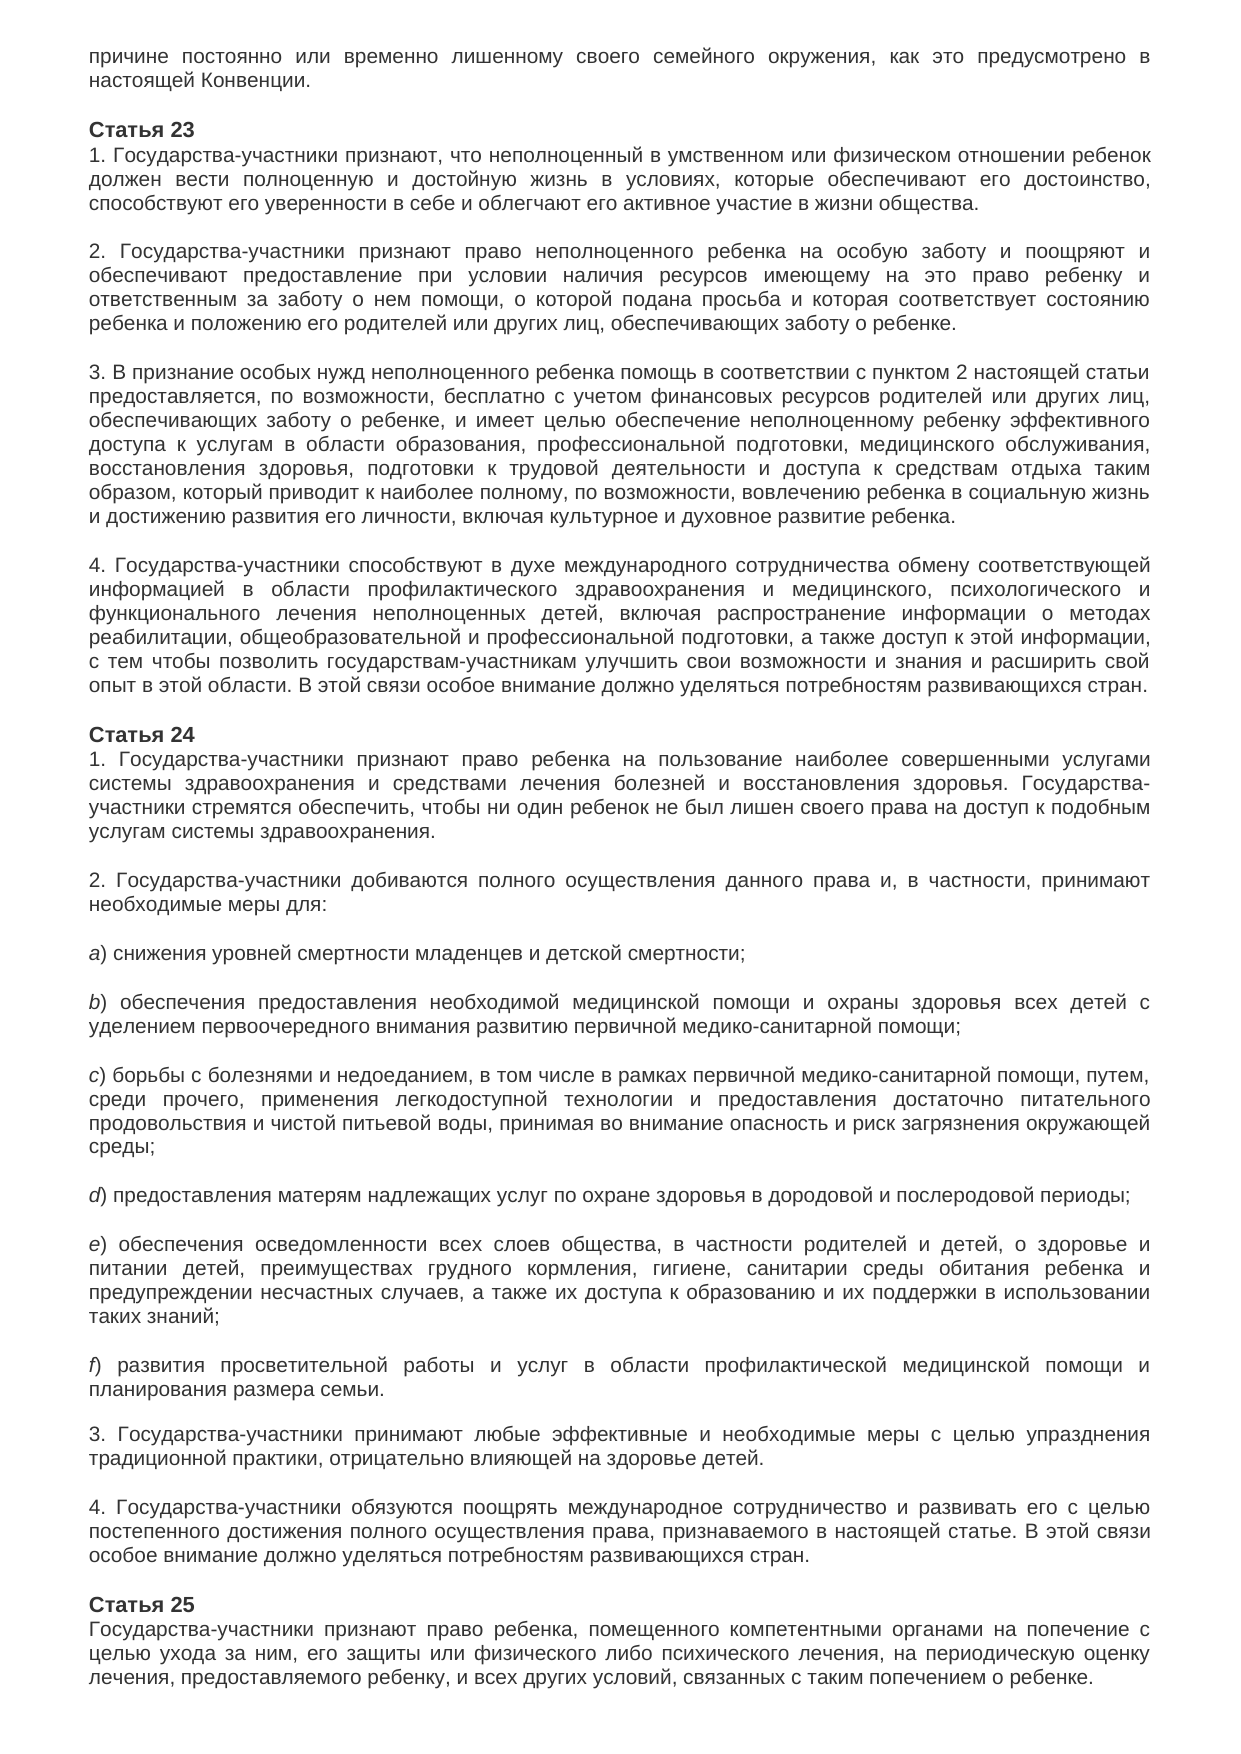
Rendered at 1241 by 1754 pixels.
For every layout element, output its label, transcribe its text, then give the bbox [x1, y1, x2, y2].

text 2. Государства-участники признают право неполноценного ребенка на особую заботу и поощряют и обеспечивают предоставление при условии наличия ресурсов имеющему на это право ребенку и ответственным за заботу о нем помощи, о которой подана просьба и которая соответствует состоянию ребенка и положению его родителей или других лиц, обеспечивающих заботу о ребенке. [89, 239, 1152, 335]
text 1. Государства-участники признают право ребенка на пользование наиболее совершенными услугами системы здравоохранения и средствами лечения болезней и восстановления здоровья. Государства-участники стремятся обеспечить, чтобы ни один ребенок не был лишен своего права на доступ к подобным услугам системы здравоохранения. [89, 747, 1152, 843]
text 3. Государства-участники принимают любые эффективные и необходимые меры с целью упразднения традиционной практики, отрицательно влияющей на здоровье детей. [89, 1422, 1152, 1470]
text 4. Государства-участники обязуются поощрять международное сотрудничество и развивать его с целью постепенного достижения полного осуществления права, признаваемого в настоящей статье. В этой связи особое внимание должно уделяться потребностям развивающихся стран. [89, 1495, 1152, 1567]
text f) развития просветительной работы и услуг в области профилактической медицинской помощи и планирования размера семьи. [89, 1353, 1152, 1401]
text Статья 23 [89, 117, 1152, 142]
text e) обеспечения осведомленности всех слоев общества, в частности родителей и детей, о здоровье и питании детей, преимуществах грудного кормления, гигиене, санитарии среды обитания ребенка и предупреждении несчастных случаев, а также их доступа к образованию и их поддержки в использовании таких знаний; [89, 1232, 1152, 1328]
text d) предоставления матерям надлежащих услуг по охране здоровья в дородовой и послеродовой периоды; [89, 1183, 1152, 1207]
text b) обеспечения предоставления необходимой медицинской помощи и охраны здоровья всех детей с уделением первоочередного внимания развитию первичной медико-санитарной помощи; [89, 989, 1152, 1037]
text c) борьбы с болезнями и недоеданием, в том числе в рамках первичной медико-санитарной помощи, путем, среди прочего, применения легкодоступной технологии и предоставления достаточно питательного продовольствия и чистой питьевой воды, принимая во внимание опасность и риск загрязнения окружающей среды; [89, 1062, 1152, 1158]
text 1. Государства-участники признают, что неполноценный в умственном или физическом отношении ребенок должен вести полноценную и достойную жизнь в условиях, которые обеспечивают его достоинство, способствуют его уверенности в себе и облегчают его активное участие в жизни общества. [89, 142, 1152, 214]
text 2. Государства-участники добиваются полного осуществления данного права и, в частности, принимают необходимые меры для: [89, 868, 1152, 916]
text 3. В признание особых нужд неполноценного ребенка помощь в соответствии с пунктом 2 настоящей статьи предоставляется, по возможности, бесплатно с учетом финансовых ресурсов родителей или других лиц, обеспечивающих заботу о ребенке, и имеет целью обеспечение неполноценному ребенку эффективного доступа к услугам в области образования, профессиональной подготовки, медицинского обслуживания, восстановления здоровья, подготовки к трудовой деятельности и доступа к средствам отдыха таким образом, который приводит к наиболее полному, по возможности, вовлечению ребенка в социальную жизнь и достижению развития его личности, включая культурное и духовное развитие ребенка. [89, 360, 1152, 528]
text a) снижения уровней смертности младенцев и детской смертности; [89, 941, 1152, 964]
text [89, 44, 1152, 92]
text Статья 25 [89, 1592, 1152, 1617]
text Государства-участники признают право ребенка, помещенного компетентными органами на попечение с целью ухода за ним, его защиты или физического либо психического лечения, на периодическую оценку лечения, предоставляемого ребенку, и всех других условий, связанных с таким попечением о ребенке. [89, 1617, 1152, 1689]
text Статья 24 [89, 722, 1152, 747]
text 4. Государства-участники способствуют в духе международного сотрудничества обмену соответствующей информацией в области профилактического здравоохранения и медицинского, психологического и функционального лечения неполноценных детей, включая распространение информации о методах реабилитации, общеобразовательной и профессиональной подготовки, а также доступ к этой информации, с тем чтобы позволить государствам-участникам улучшить свои возможности и знания и расширить свой опыт в этой области. В этой связи особое внимание должно уделяться потребностям развивающихся стран. [89, 553, 1152, 697]
